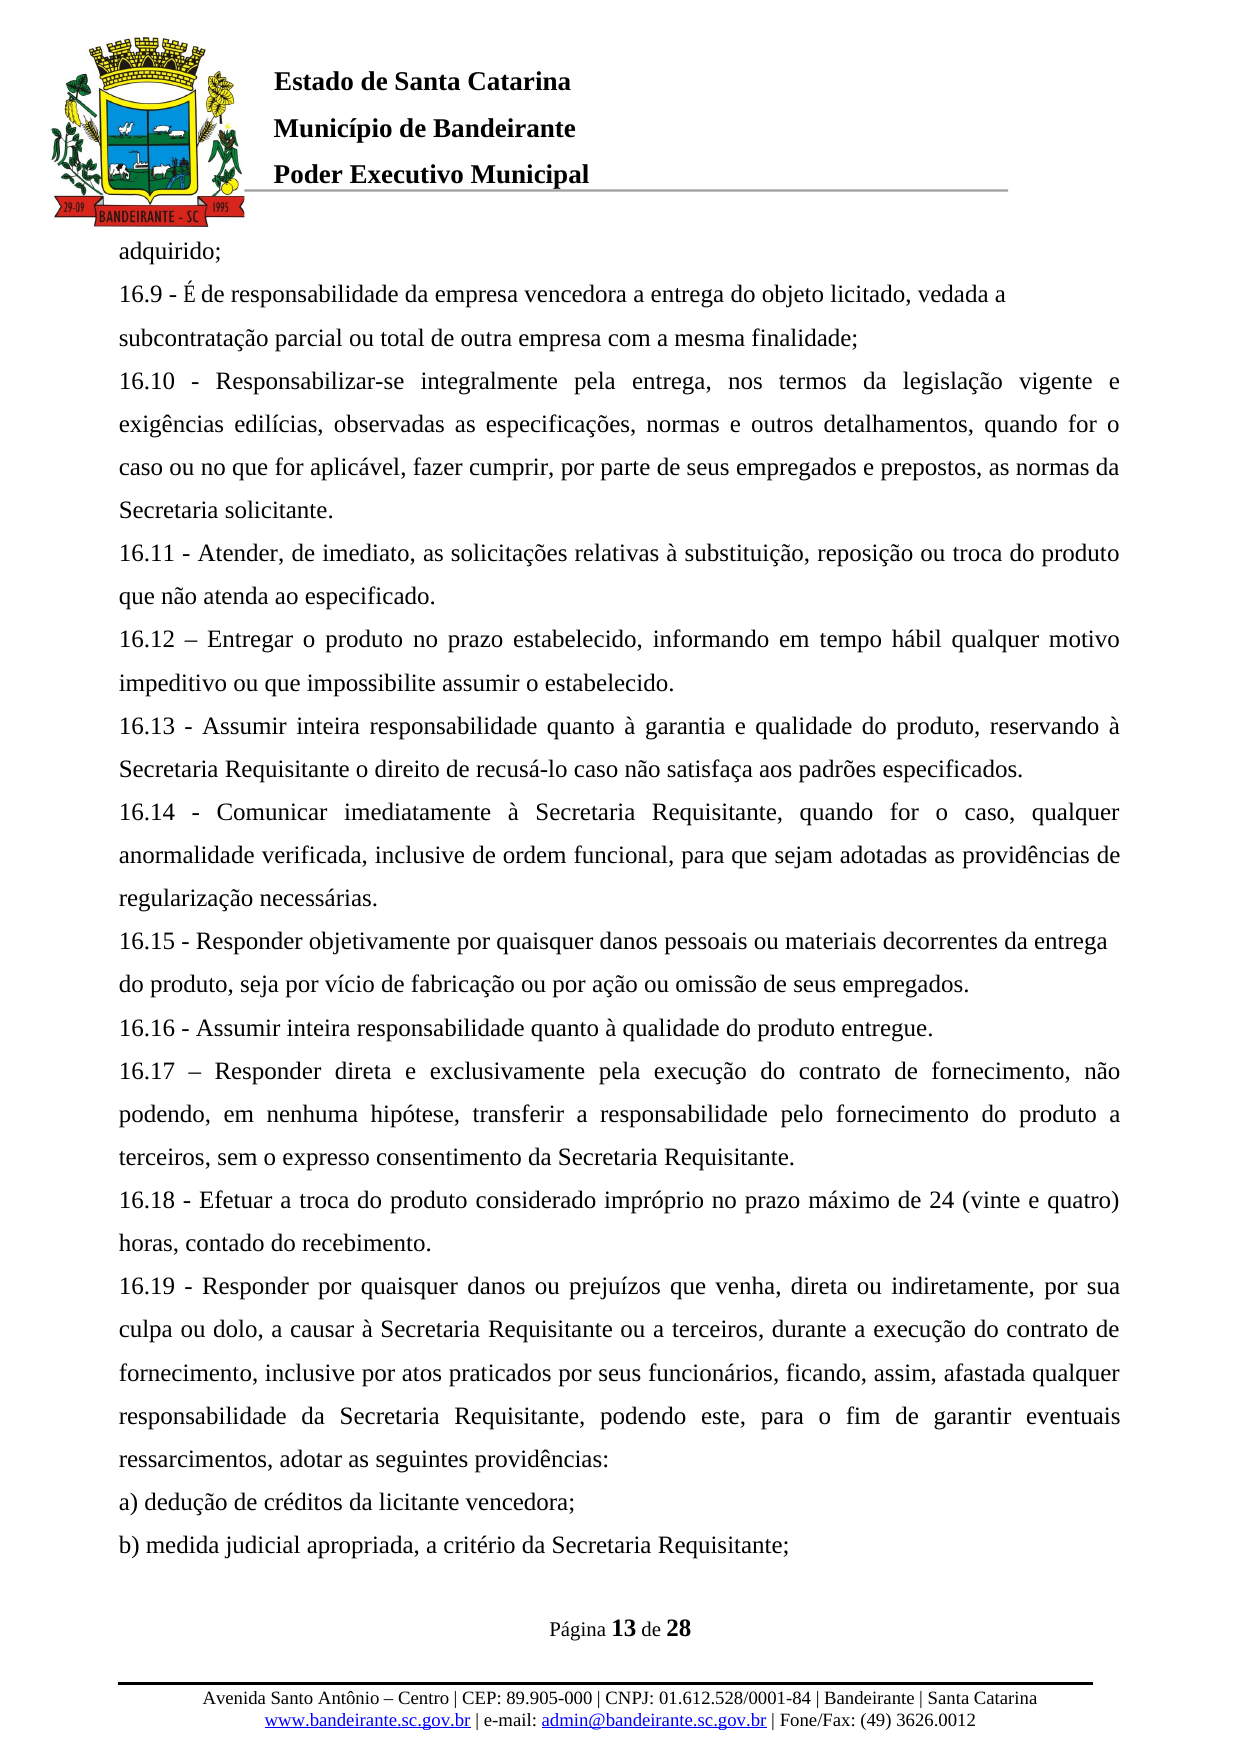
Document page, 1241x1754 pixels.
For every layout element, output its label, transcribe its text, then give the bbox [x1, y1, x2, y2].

text 16.18 - Efetuar a troca do produto considerado impróprio no prazo máximo de 24 (vinte e quatro) horas, contado do recebimento. [118, 1185, 1121, 1257]
text 16.17 – Responder direta e exclusivamente pela execução do contrato de fornecimento, não podendo, em nenhuma hipótese, transferir a responsabilidade pelo fornecimento do produto a terceiros, sem o expresso consentimento da Secretaria Requisitante. [118, 1056, 1121, 1171]
text 16.12 – Entregar o produto no prazo estabelecido, informando em tempo hábil qualquer motivo impeditivo ou que impossibilite assumir o estabelecido. [118, 624, 1121, 696]
text b) medida judicial apropriada, a critério da Secretaria Requisitante; [118, 1530, 1121, 1559]
text a) dedução de créditos da licitante vencedora; [118, 1487, 1121, 1516]
text 16.14 - Comunicar imediatamente à Secretaria Requisitante, quando for o caso, qualquer anormalidade verificada, inclusive de ordem funcional, para que sejam adotadas as providências de regularização necessárias. [118, 797, 1121, 912]
text 16.11 - Atender, de imediato, as solicitações relativas à substituição, reposição ou troca do produto que não atenda ao especificado. [118, 538, 1121, 610]
text 16.8 - É da EMPRESA a obrigação do pagamento de tributos que incidirem sobre o material adquirido; [118, 236, 1121, 265]
text 16.16 - Assumir inteira responsabilidade quanto à qualidade do produto entregue. [118, 1013, 1121, 1041]
text 16.15 - Responder objetivamente por quaisquer danos pessoais ou materiais decorrentes da entrega do produto, seja por vício de fabricação ou por ação ou omissão de seus empregados. [118, 926, 1121, 998]
text 16.9 - É de responsabilidade da empresa vencedora a entrega do objeto licitado, vedada a subcontratação parcial ou total de outra empresa com a mesma finalidade; [118, 279, 1121, 351]
text 16.13 - Assumir inteira responsabilidade quanto à garantia e qualidade do produto, reservando à Secretaria Requisitante o direito de recusá-lo caso não satisfaça aos padrões especificados. [118, 711, 1121, 783]
text 16.19 - Responder por quaisquer danos ou prejuízos que venha, direta ou indiretamente, por sua culpa ou dolo, a causar à Secretaria Requisitante ou a terceiros, durante a execução do contrato de fornecimento, inclusive por atos praticados por seus funcionários, ficando, assim, afastada qualquer responsabilidade da Secretaria Requisitante, podendo este, para o fim de garantir eventuais ressarcimentos, adotar as seguintes providências: [118, 1271, 1121, 1473]
picture [50, 37, 245, 226]
text 16.10 - Responsabilizar-se integralmente pela entrega, nos termos da legislação vigente e exigências edilícias, observadas as especificações, normas e outros detalhamentos, quando for o caso ou no que for aplicável, fazer cumprir, por parte de seus empregados e prepostos, as normas da Secretaria solicitante. [118, 366, 1121, 524]
